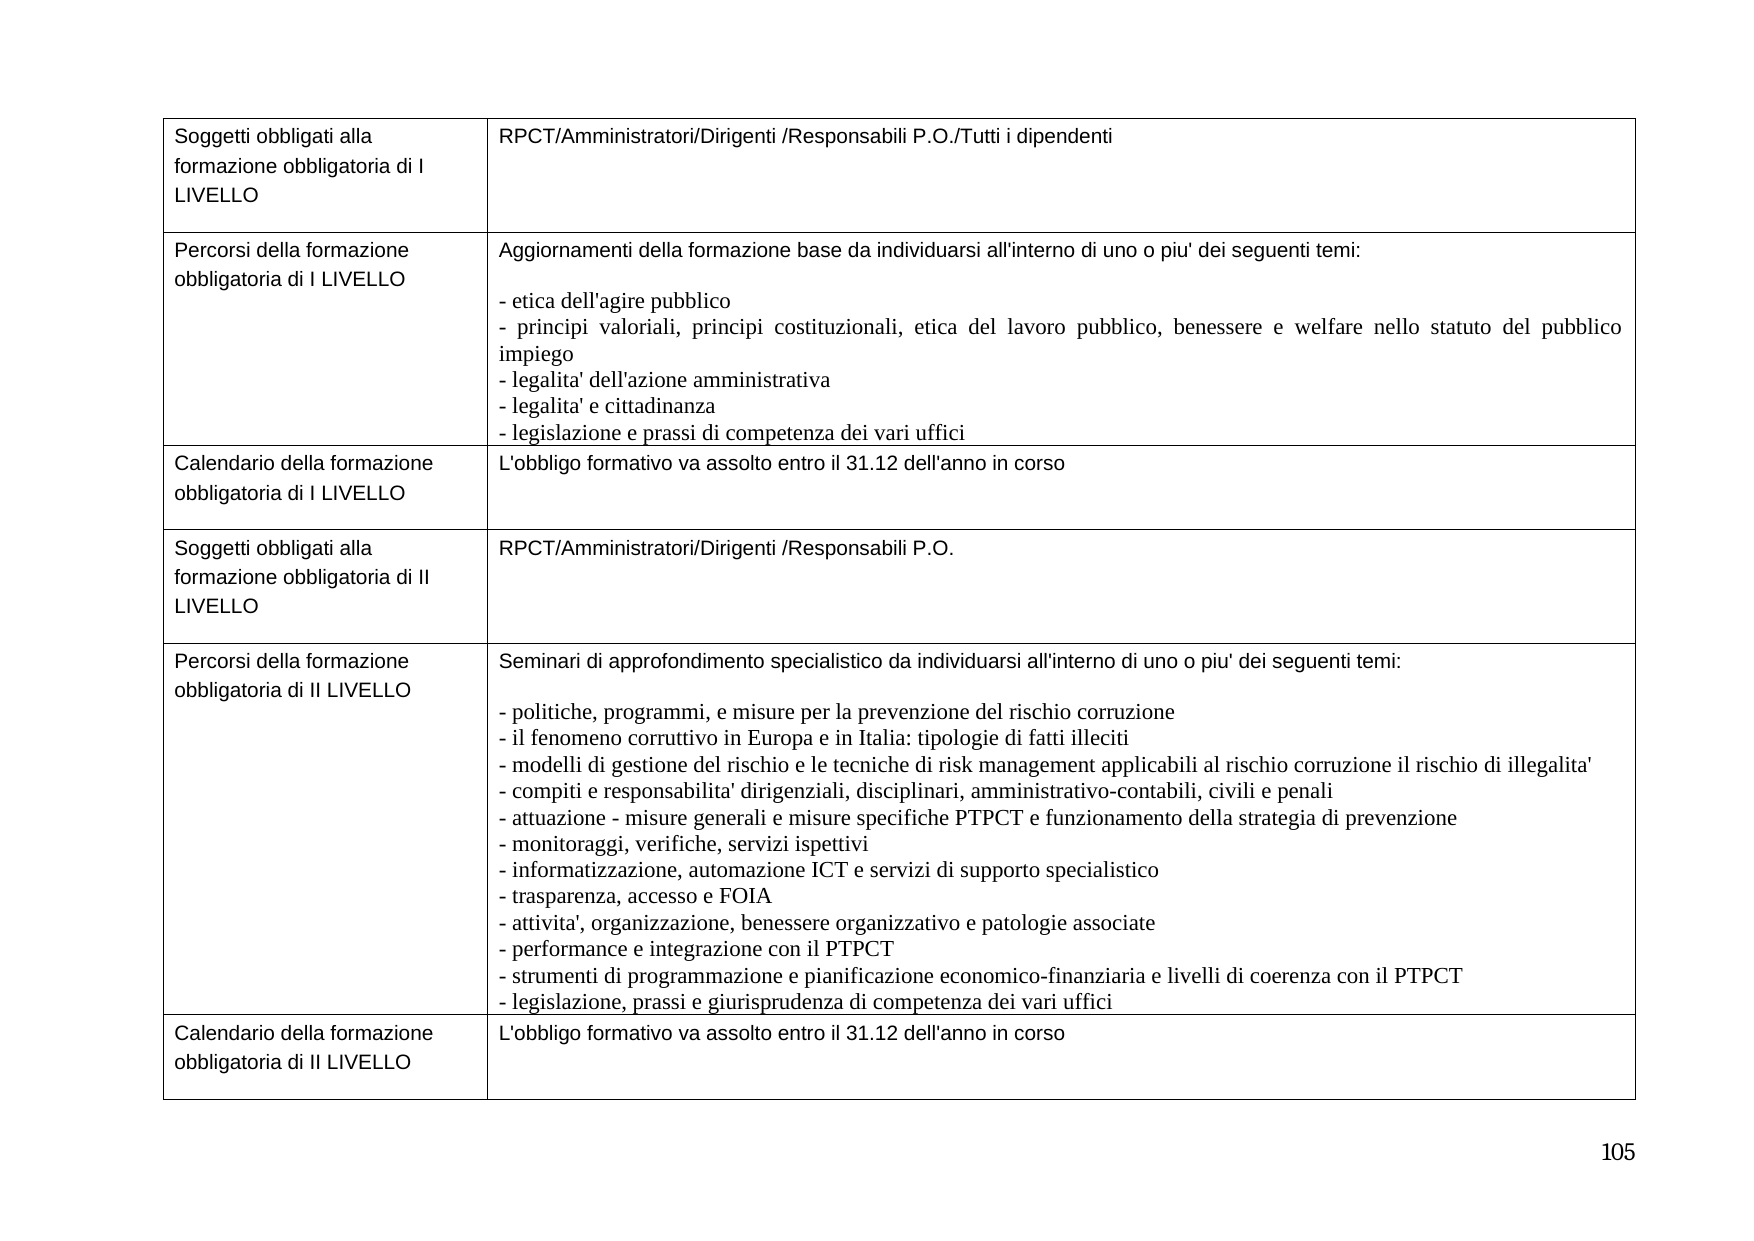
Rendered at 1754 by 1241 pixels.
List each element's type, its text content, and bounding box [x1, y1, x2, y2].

table_cell Calendario della formazione obbligatoria di I LIVELLO [164, 446, 487, 529]
table_cell L'obbligo formativo va assolto entro il 31.12 dell'anno in corso [488, 1015, 1635, 1099]
table_cell Soggetti obbligati alla formazione obbligatoria di I LIVELLO [164, 119, 487, 232]
table_cell Seminari di approfondimento specialistico da individuarsi all'interno di uno o piu' dei seguenti temi: - politiche, programmi, e misure per la prevenzione del rischio corruzione - il fenomeno corruttivo in Europa e in Italia: tipologie di fatti illeciti - modelli di gestione del rischio e le tecniche di risk management applicabili al rischio corruzione il rischio di illegalita' - compiti e responsabilita' dirigenziali, disciplinari, amministrativo-contabili, civili e penali - attuazione - misure generali e misure specifiche PTPCT e funzionamento della strategia di prevenzione - monitoraggi, verifiche, servizi ispettivi - informatizzazione, automazione ICT e servizi di supporto specialistico - trasparenza, accesso e FOIA - attivita', organizzazione, benessere organizzativo e patologie associate - performance e integrazione con il PTPCT - strumenti di programmazione e pianificazione economico-finanziaria e livelli di coerenza con il PTPCT - legislazione, prassi e giurisprudenza di competenza dei vari uffici [488, 644, 1635, 1014]
table_cell L'obbligo formativo va assolto entro il 31.12 dell'anno in corso [488, 446, 1635, 529]
table_cell RPCT/Amministratori/Dirigenti /Responsabili P.O./Tutti i dipendenti [488, 119, 1635, 232]
table_cell Soggetti obbligati alla formazione obbligatoria di II LIVELLO [164, 530, 487, 643]
table_cell Percorsi della formazione obbligatoria di I LIVELLO [164, 233, 487, 445]
table_cell Percorsi della formazione obbligatoria di II LIVELLO [164, 644, 487, 1014]
table_cell RPCT/Amministratori/Dirigenti /Responsabili P.O. [488, 530, 1635, 643]
table_cell Calendario della formazione obbligatoria di II LIVELLO [164, 1015, 487, 1099]
table_cell Aggiornamenti della formazione base da individuarsi all'interno di uno o piu' dei seguenti temi: - etica dell'agire pubblico - principi valoriali, principi costituzionali, etica del lavoro pubblico, benessere e welfare nello statuto del pubblico impiego - legalita' dell'azione amministrativa - legalita' e cittadinanza - legislazione e prassi di competenza dei vari uffici [488, 233, 1635, 445]
